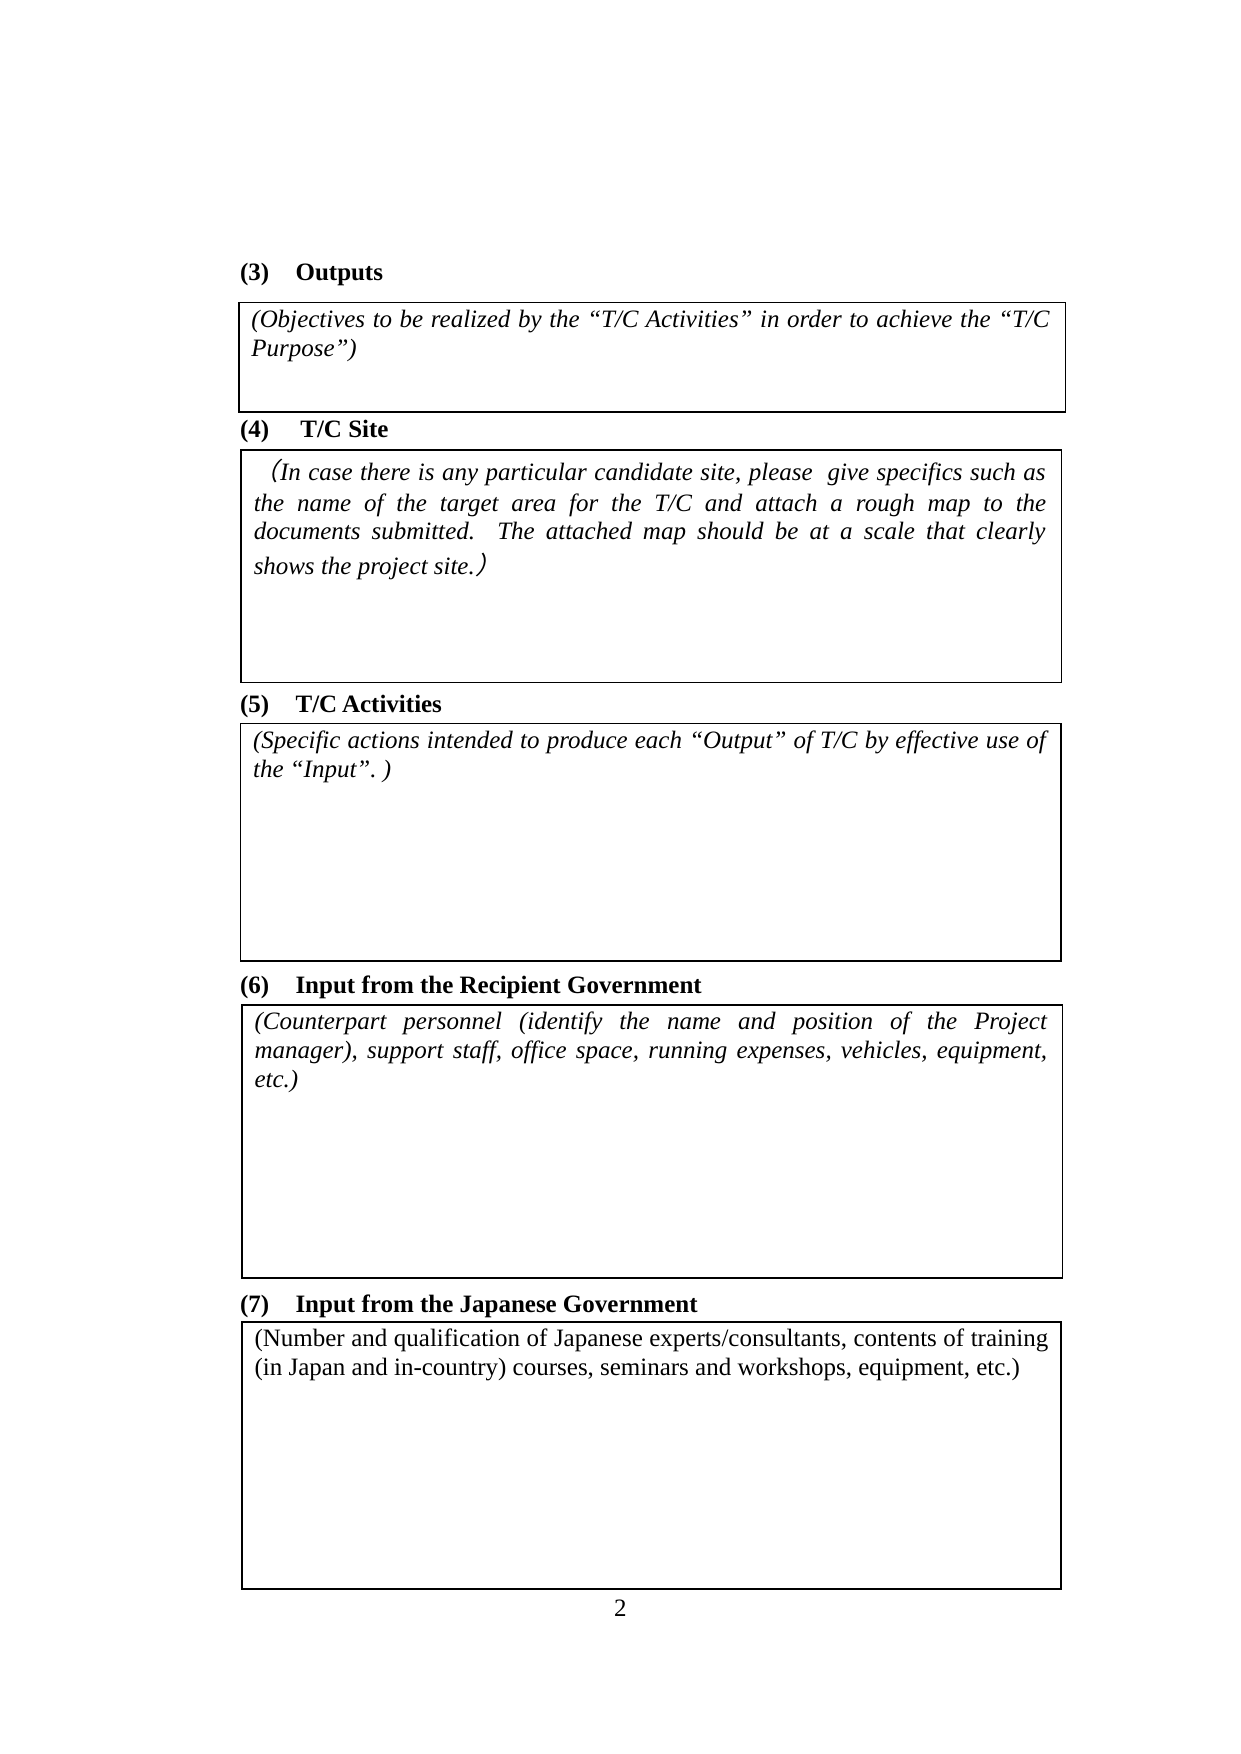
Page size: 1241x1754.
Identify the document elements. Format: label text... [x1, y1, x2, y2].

text (4) T/C Site [240, 413, 1063, 447]
text (6) Input from the Recipient Government [240, 966, 1063, 1003]
text (7) Input from the Japanese Government [240, 1284, 1063, 1322]
text (5) T/C Activities [240, 684, 1063, 722]
text (3) Outputs [240, 253, 1063, 291]
